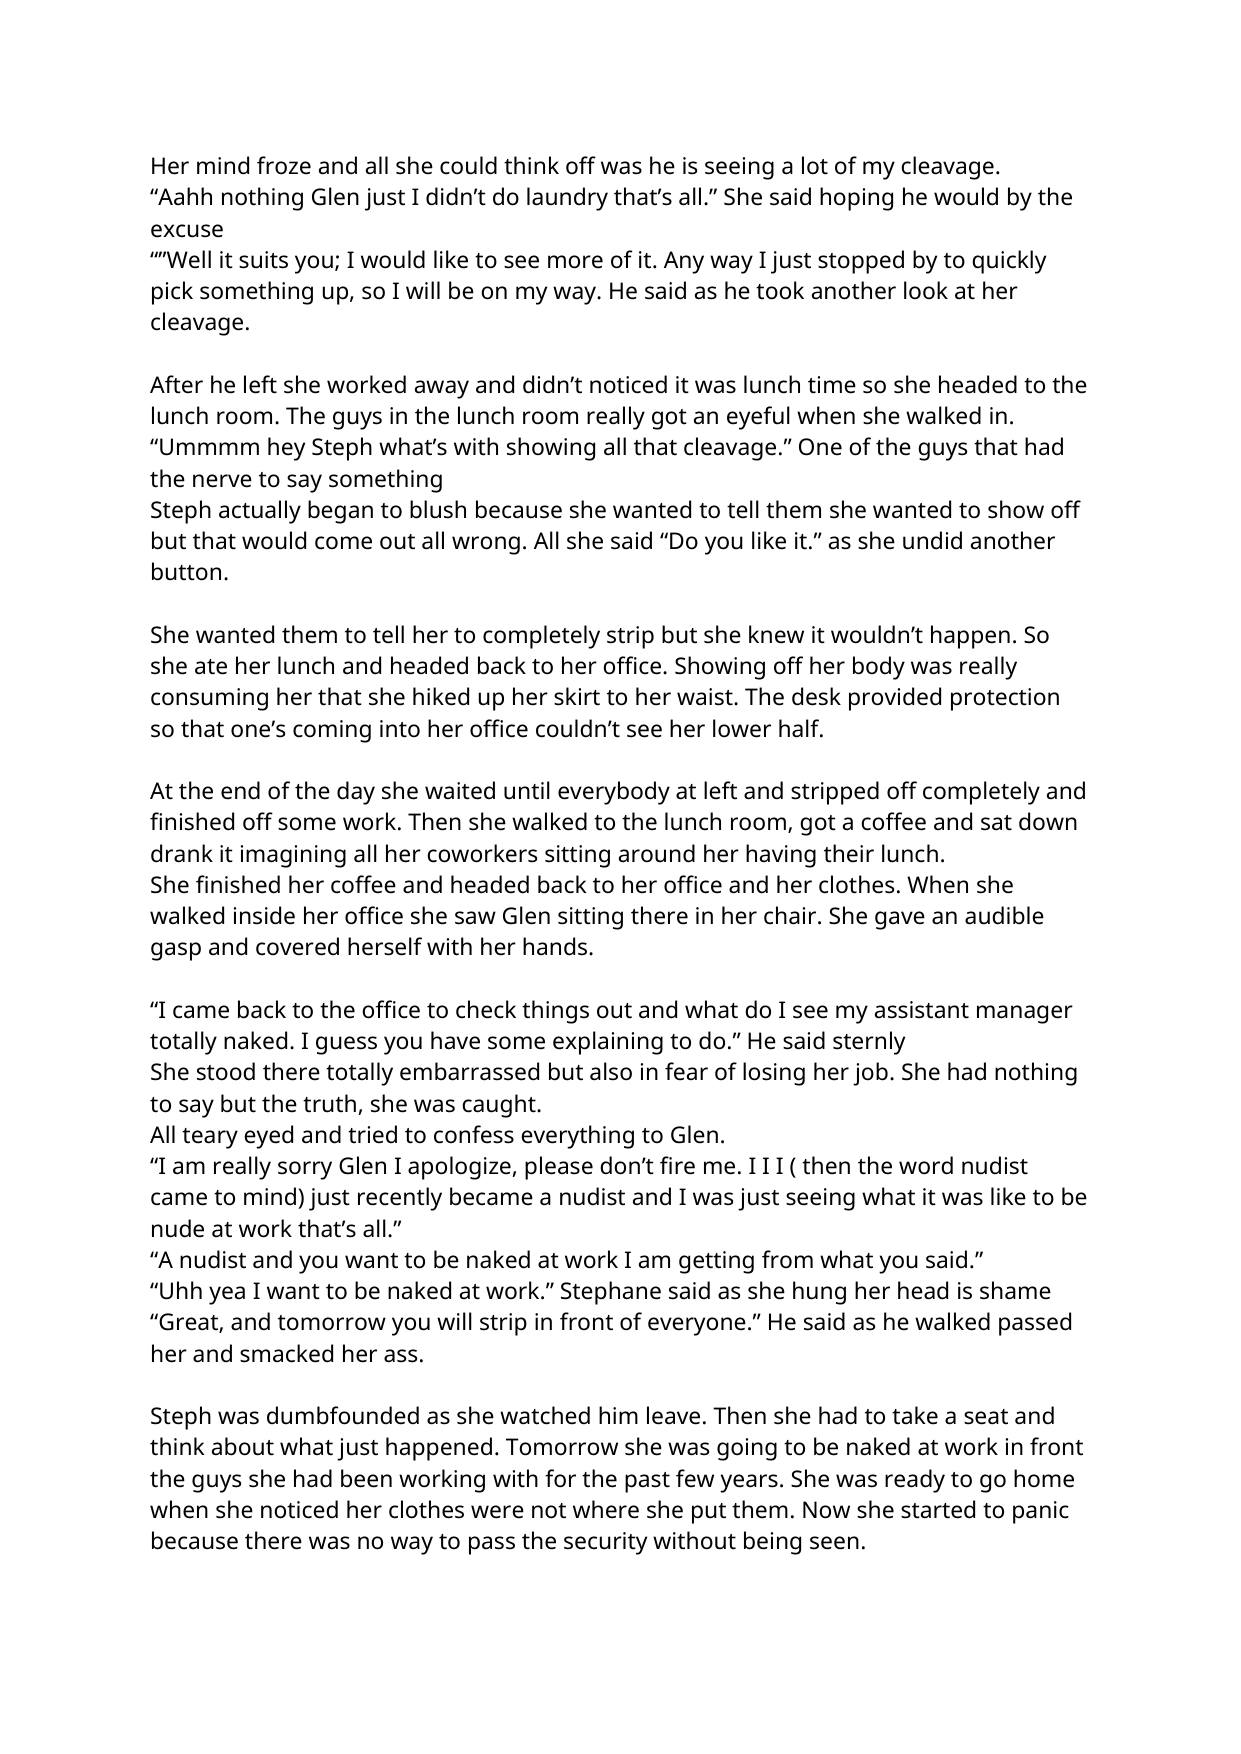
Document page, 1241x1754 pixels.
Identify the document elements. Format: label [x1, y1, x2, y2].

text [150, 150, 1090, 1587]
